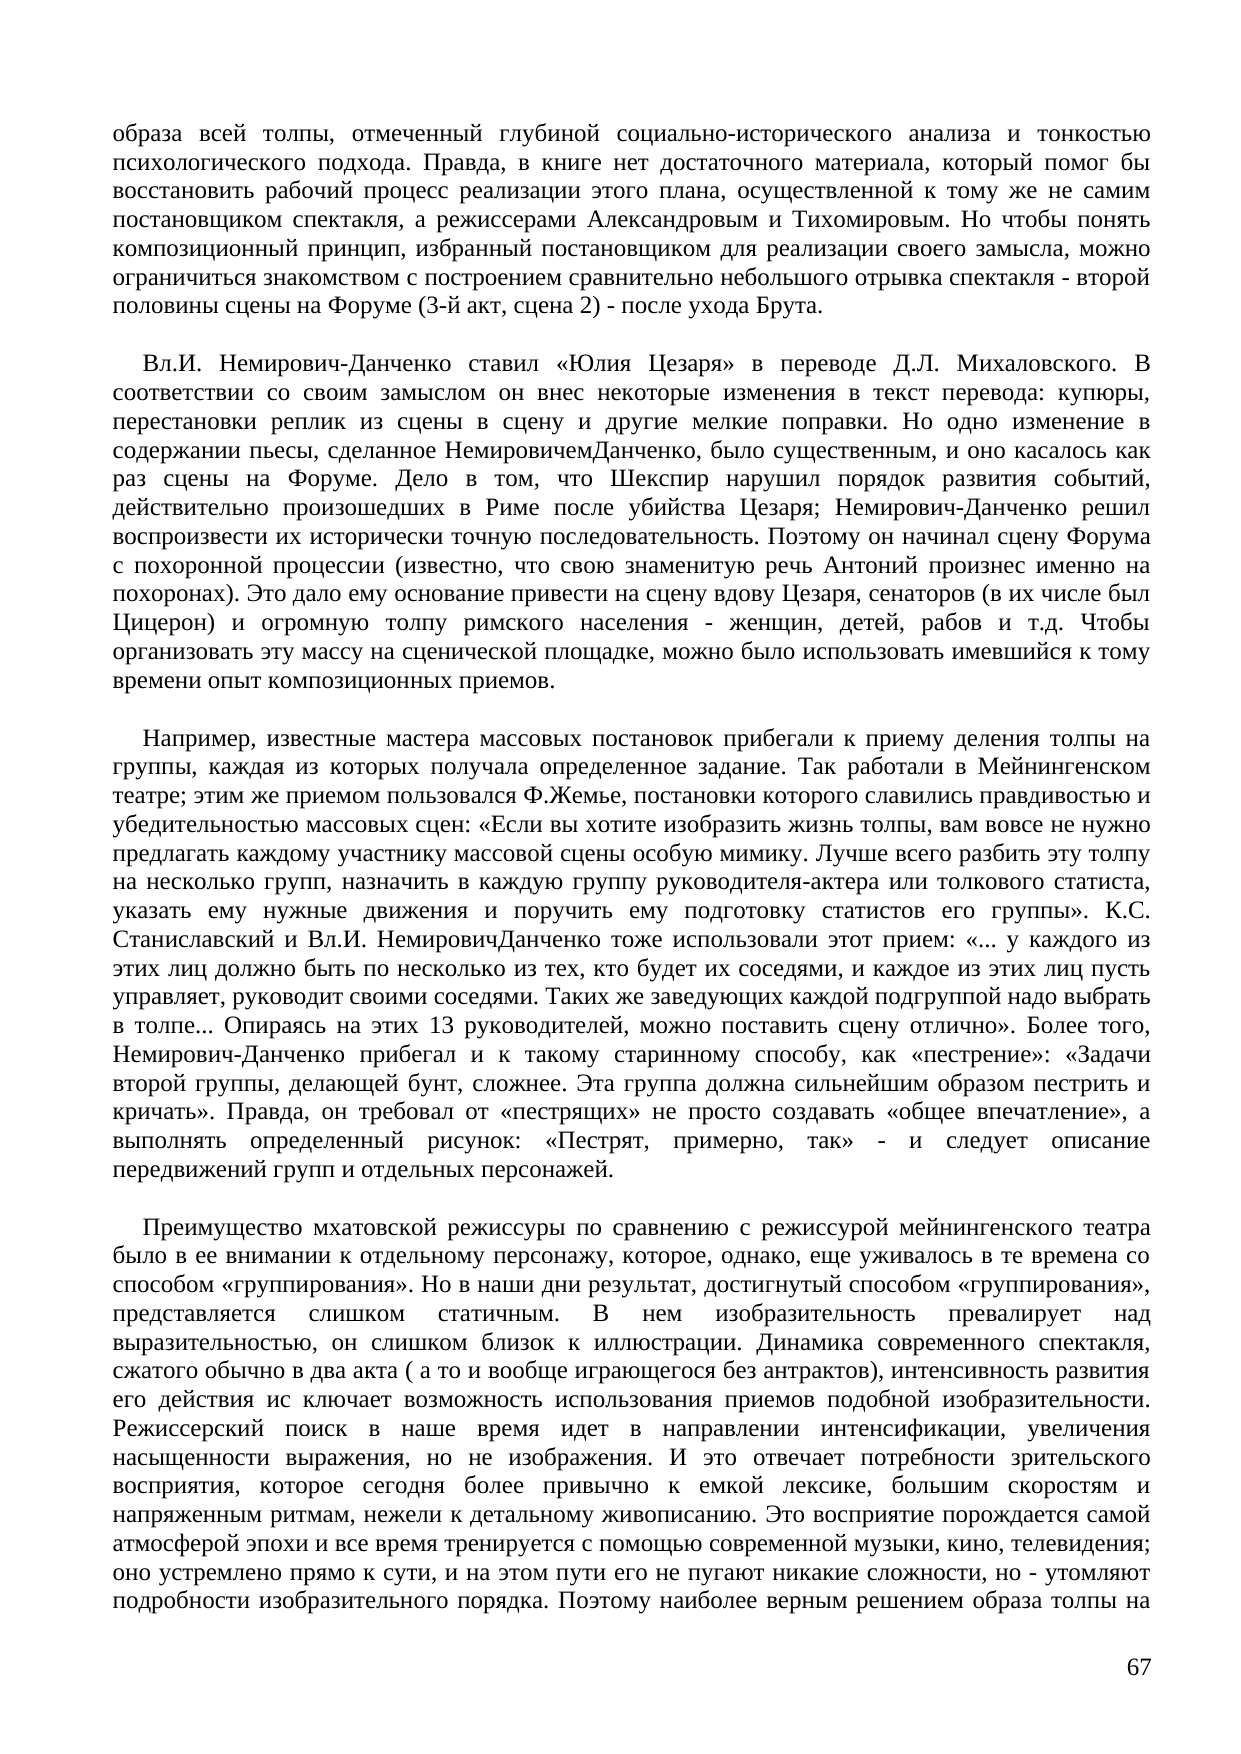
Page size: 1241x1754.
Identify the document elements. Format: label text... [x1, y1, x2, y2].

text Вл.И. Немирович-Данченко ставил «Юлия Цезаря» в переводе Д.Л. Михаловского. В соответствии со своим замыслом он внес некоторые изменения в текст перевода: купюры, перестановки реплик из сцены в сцену и другие мелкие поправки. Но одно изменение в содержании пьесы, сделанное НемировичемДанченко, было существенным, и оно касалось как раз сцены на Форуме. Дело в том, что Шекспир нарушил порядок развития событий, действительно произошедших в Риме после убийства Цезаря; Немирович-Данченко решил воспроизвести их исторически точную последовательность. Поэтому он начинал сцену Форума с похоронной процессии (известно, что свою знаменитую речь Антоний произнес именно на похоронах). Это дало ему основание привести на сцену вдову Цезаря, сенаторов (в их числе был Цицерон) и огромную толпу римского населения - женщин, детей, рабов и т.д. Чтобы организовать эту массу на сценической площадке, можно было использовать имевшийся к тому времени опыт композиционных приемов. [112, 348, 1152, 693]
text Например, известные мастера массовых постановок прибегали к приему деления толпы на группы, каждая из которых получала определенное задание. Так работали в Мейнингенском театре; этим же приемом пользовался Ф.Жемье, постановки которого славились правдивостью и убедительностью массовых сцен: «Если вы хотите изобразить жизнь толпы, вам вовсе не нужно предлагать каждому участнику массовой сцены особую мимику. Лучше всего разбить эту толпу на несколько групп, назначить в каждую группу руководителя-актера или толкового статиста, указать ему нужные движения и поручить ему подготовку статистов его группы». К.С. Станиславский и Вл.И. НемировичДанченко тоже использовали этот прием: «... у каждого из этих лиц должно быть по несколько из тех, кто будет их соседями, и каждое из этих лиц пусть управляет, руководит своими соседями. Таких же заведующих каждой подгруппой надо выбрать в толпе... Опираясь на этих 13 руководителей, можно поставить сцену отлично». Более того, Немирович-Данченко прибегал и к такому старинному способу, как «пестрение»: «Задачи второй группы, делающей бунт, сложнее. Эта группа должна сильнейшим образом пестрить и кричать». Правда, он требовал от «пестрящих» не просто создавать «общее впечатление», а выполнять определенный рисунок: «Пестрят, примерно, так» - и следует описание передвижений групп и отдельных персонажей. [112, 723, 1152, 1183]
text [112, 1212, 1152, 1614]
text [112, 118, 1152, 319]
